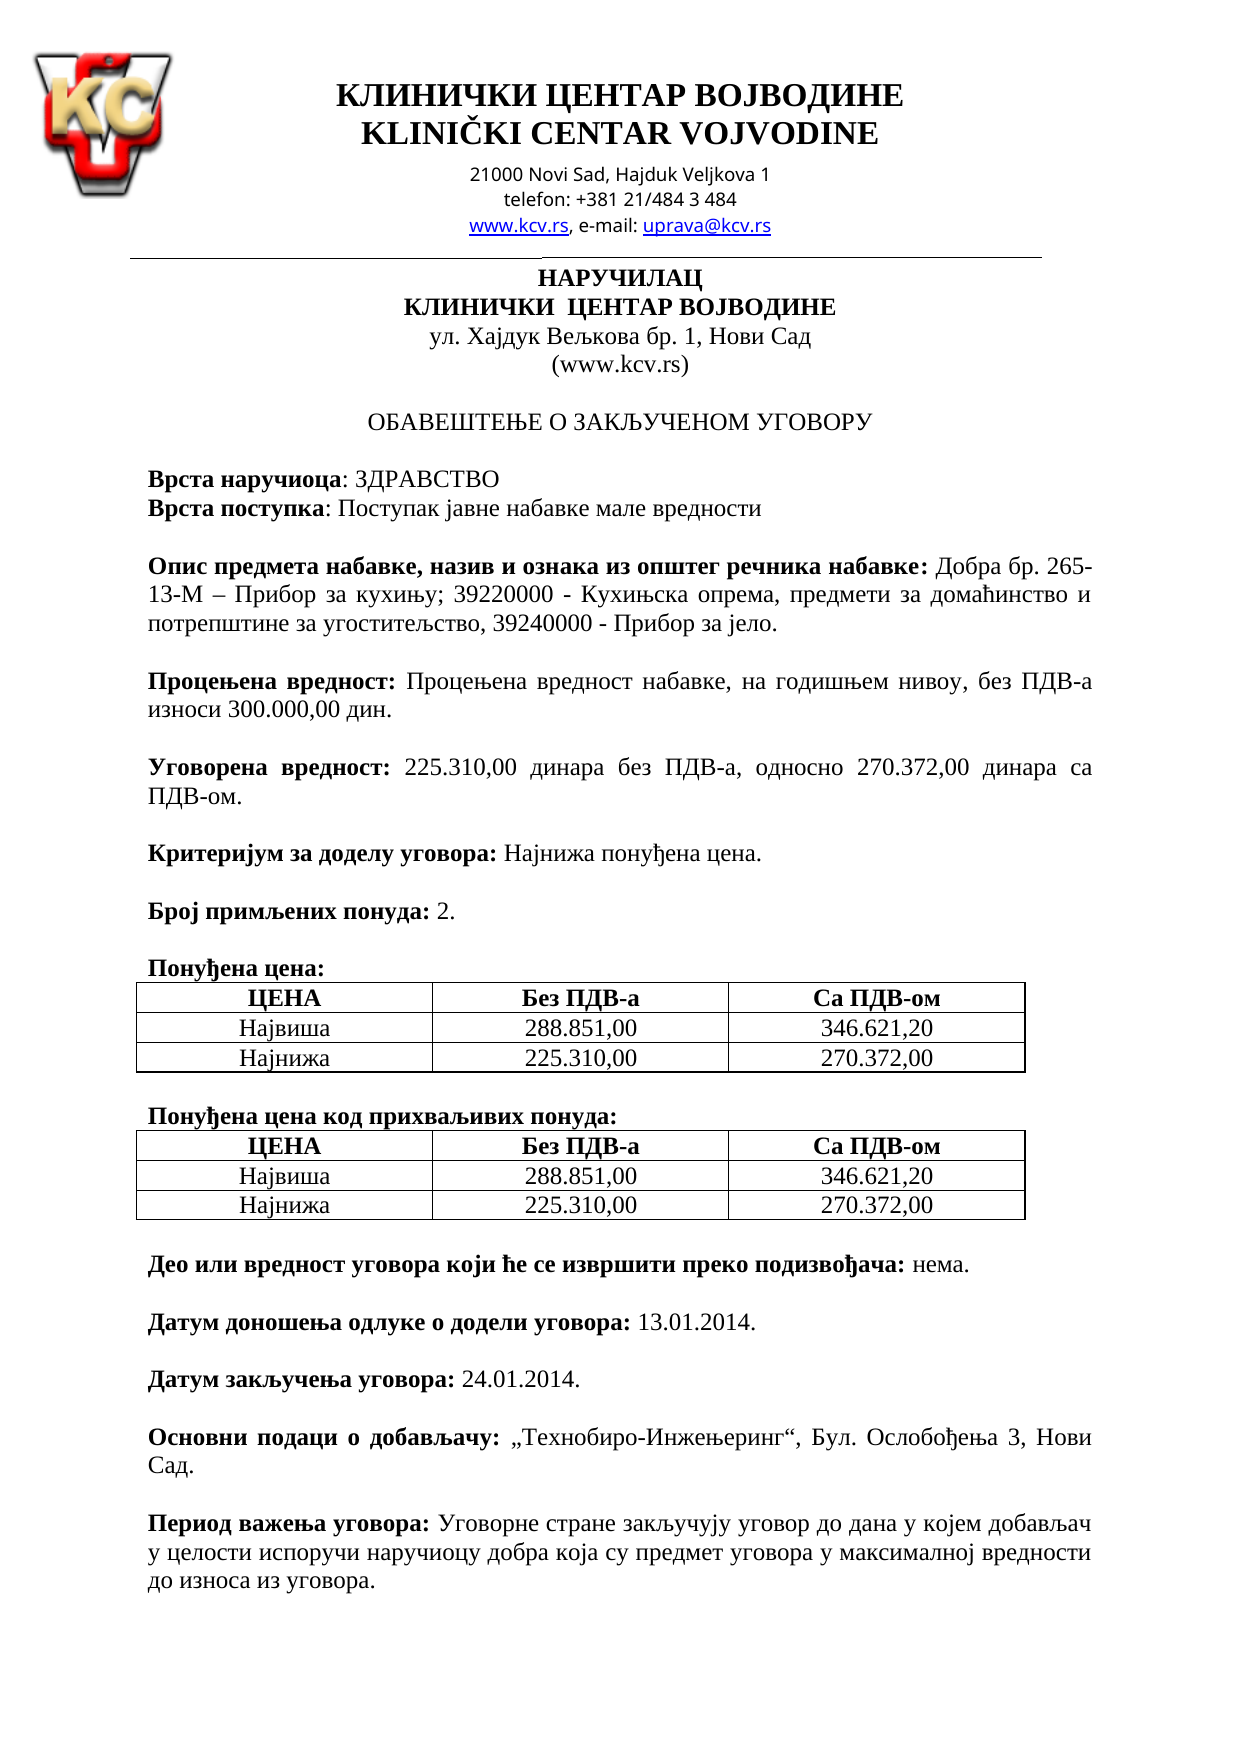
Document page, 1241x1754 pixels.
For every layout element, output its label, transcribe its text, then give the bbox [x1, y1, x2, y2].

text ул. Хајдук Вељкова бр. 1, Нови Сад [148, 321, 1092, 349]
text Датум закључења уговора: 24.01.2014. [148, 1364, 1092, 1393]
text Врста поступка: [148, 493, 1092, 522]
table_cell Најнижа [137, 1191, 432, 1219]
table_header Са ПДВ-ом [729, 983, 1024, 1012]
table_header Са ПДВ-ом [729, 1131, 1024, 1160]
table_cell 270.372,00 [729, 1191, 1024, 1219]
table_header Без ПДВ-а [433, 1131, 728, 1160]
text ОБАВЕШТЕЊЕ О ЗАКЉУЧЕНОМ УГОВОРУ [148, 407, 1092, 436]
table_cell 288.851,00 [433, 1161, 728, 1189]
table_cell 225.310,00 [433, 1043, 728, 1071]
table_header ЦЕНА [137, 983, 432, 1012]
text Понуђена цена код прихваљивих понуда: [148, 1101, 1092, 1130]
subtitle КЛИНИЧКИ ЦЕНТАР ВОЈВОДИНЕ [148, 292, 1092, 321]
text (www.kcv.rs) [148, 349, 1092, 378]
text Опис предмета набавке, назив и ознака из општег речника набавке: бр. 265-13-М – Прибор за кухињу; 39220000 - Кухињска опрема, предмети за домаћинство и потрепштине за угоститељство, 39240000 - Прибор за јело. [148, 551, 1092, 637]
table_header ЦЕНА [137, 1131, 432, 1160]
table_cell 270.372,00 [729, 1043, 1024, 1071]
table_cell 288.851,00 [433, 1013, 728, 1042]
table_header Без ПДВ-а [433, 983, 728, 1012]
text Основни подаци о добављачу: „Технобиро-Инжењеринг“, Бул. Ослобођења 3, Нови Сад. [148, 1422, 1092, 1479]
text Понуђена цена: [148, 953, 1092, 982]
text Период важења уговора: Уговорне стране закључују уговор до дана у којем добављач у целости испоручи наручиоцу добра која су предмет уговора у максималној вредности до износа из уговора. [148, 1508, 1092, 1594]
text Датум доношења одлуке о додели уговора: 13.01.2014. [148, 1307, 1092, 1335]
text Врста наручиоца: ЗДРАВСТВО [148, 464, 1092, 493]
table_cell 225.310,00 [433, 1191, 728, 1219]
text Процењена вредност: Процењена вредност набавке, на годишњем нивоу, без ПДВ-а износи 300.000,00 дин. [148, 666, 1092, 723]
table_cell Највиша [137, 1161, 432, 1189]
text Део или вредност уговора који ће се извршити преко подизвођача: нема. [148, 1249, 1092, 1278]
text Критеријум за доделу уговора: Најнижа понуђена цена. [148, 838, 1092, 867]
picture [30, 50, 176, 199]
text Уговорена вредност: 225.310,00 динара без ПДВ-а, односно 270.372,00 динара са ПДВ-ом. [148, 752, 1092, 809]
table_cell Најнижа [137, 1043, 432, 1071]
subtitle НАРУЧИЛАЦ [148, 263, 1092, 292]
table_cell 346.621,20 [729, 1013, 1024, 1042]
table_cell 346.621,20 [729, 1161, 1024, 1189]
table_cell Највиша [137, 1013, 432, 1042]
text Број примљених понуда: 2. [148, 896, 1092, 924]
